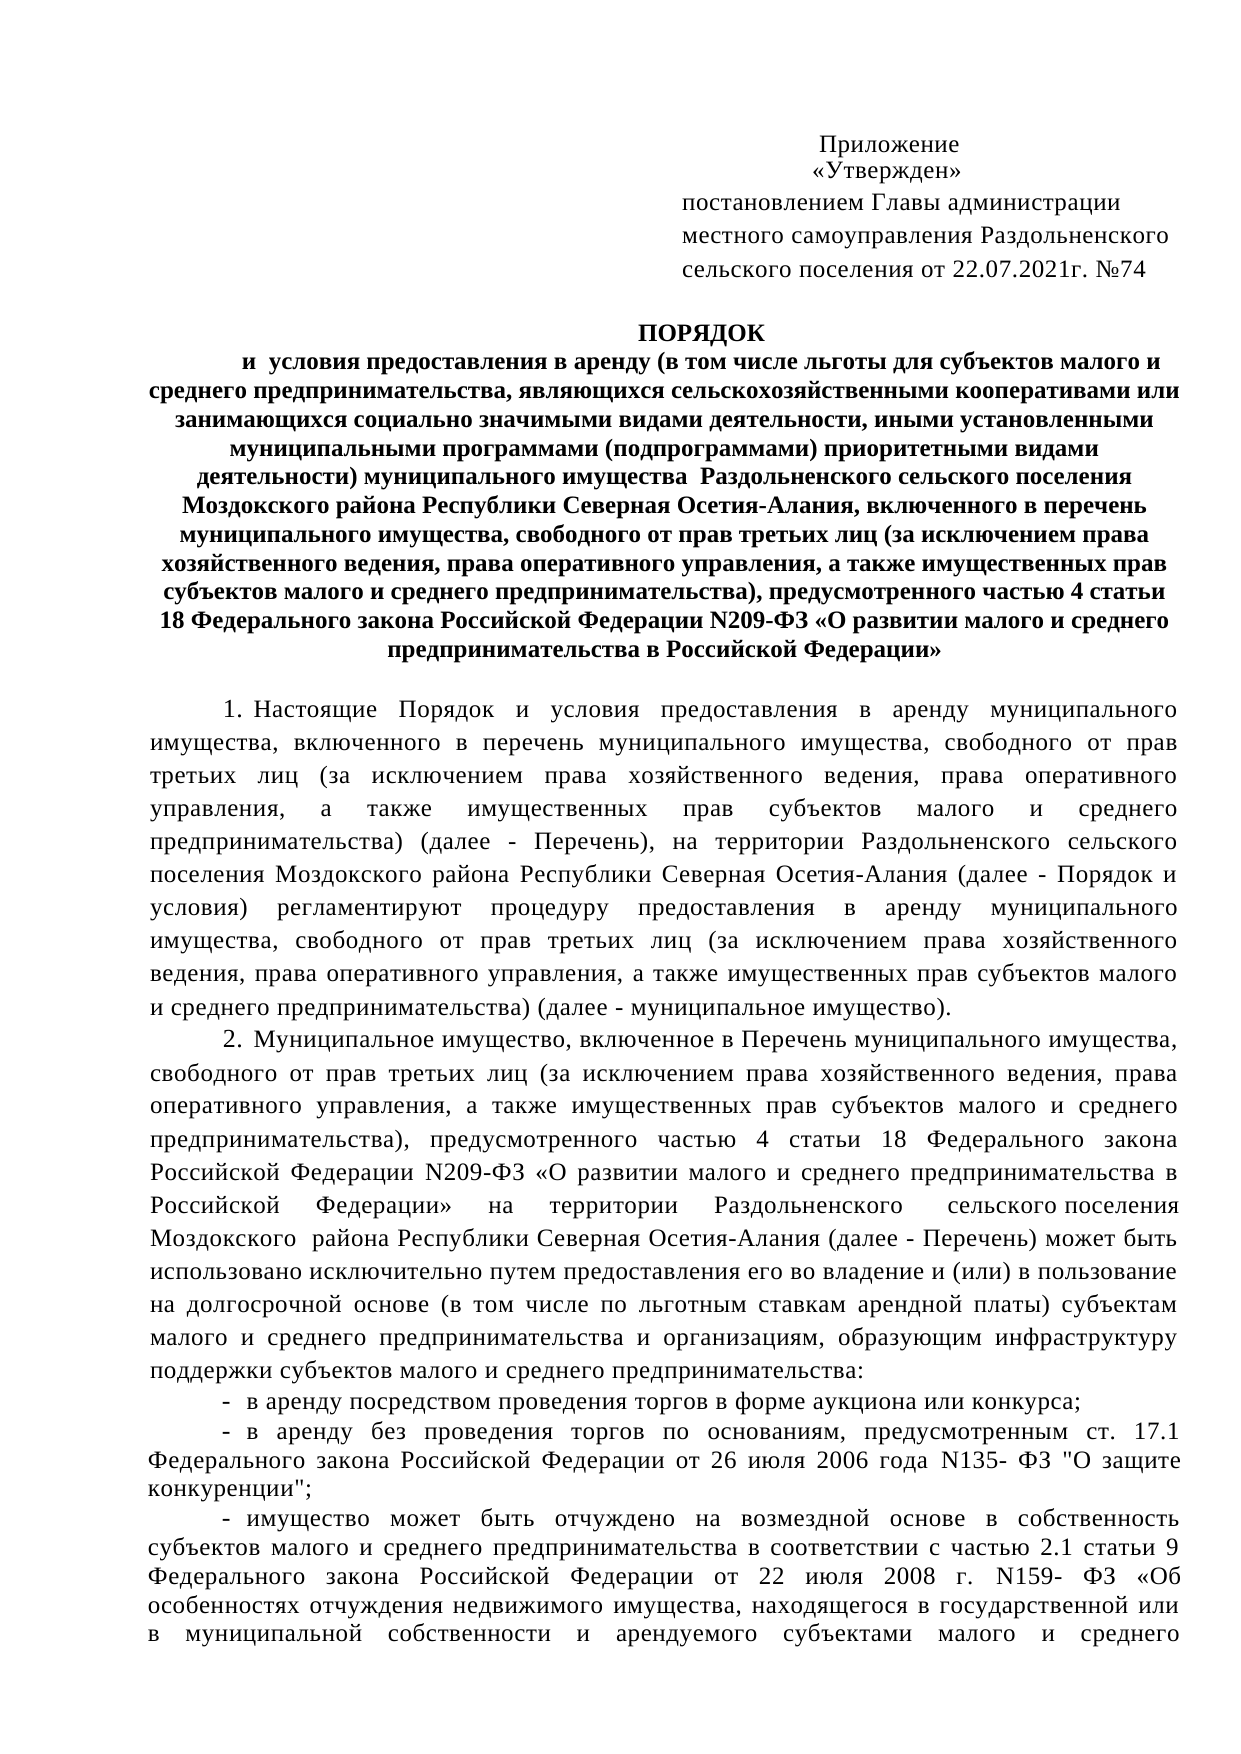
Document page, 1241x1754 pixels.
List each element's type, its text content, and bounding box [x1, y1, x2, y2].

list в аренду без проведения торгов по основаниям, предусмотренным ст. 17.1 Федерального закона Российской Федерации от 26 июля 2006 года N135- ФЗ "О защите конкуренции"; [148, 1415, 1181, 1502]
list в аренду посредством проведения торгов в форме аукциона или конкурса; [148, 1385, 1181, 1415]
text и условия предоставления в аренду (в том числе льготы для субъектов малого и среднего предпринимательства, являющихся сельскохозяйственными кооперативами или занимающихся социально значимыми видами деятельности, иными установленными муниципальными программами (подпрограммами) приоритетными видами деятельности) муниципального имущества Раздольненского сельского поселения Моздокского района Республики Северная Осетия-Алания, включенного в перечень муниципального имущества, свободного от прав третьих лиц (за исключением права хозяйственного ведения, права оперативного управления, а также имущественных прав субъектов малого и среднего предпринимательства), предусмотренного частью 4 статьи 18 Федерального закона Российской Федерации N209-ФЗ «О развитии малого и среднего предпринимательства в Российской Федерации» [148, 346, 1181, 663]
text сельского поселения от 22.07.2021г. №74 [148, 251, 1179, 284]
list Муниципальное имущество, включенное в Перечень муниципального имущества, свободного от прав третьих лиц (за исключением права хозяйственного ведения, права оперативного управления, а также имущественных прав субъектов малого и среднего предпринимательства), предусмотренного частью 4 статьи 18 Федерального закона Российской Федерации N209-ФЗ «О развитии малого и среднего предпринимательства в Российской Федерации» на территории Раздольненского сельского поселения Моздокского района Республики Северная Осетия-Алания (далее - Перечень) может быть использовано исключительно путем предоставления его во владение и (или) в пользование на долгосрочной основе (в том числе по льготным ставкам арендной платы) субъектам малого и среднего предпринимательства и организациям, образующим инфраструктуру поддержки субъектов малого и среднего предпринимательства: [150, 1022, 1179, 1385]
text «Утвержден» [783, 157, 1181, 183]
text местного самоуправления Раздольненского [148, 217, 1179, 251]
text Приложение [783, 131, 1181, 157]
list Настоящие Порядок и условия предоставления в аренду муниципального имущества, включенного в перечень муниципального имущества, свободного от прав третьих лиц (за исключением права хозяйственного ведения, права оперативного управления, а также имущественных прав субъектов малого и среднего предпринимательства) (далее - Перечень), на территории Раздольненского сельского поселения Моздокского района Республики Северная Осетия-Алания (далее - Порядок и условия) регламентируют процедуру предоставления в аренду муниципального имущества, свободного от прав третьих лиц (за исключением права хозяйственного ведения, права оперативного управления, а также имущественных прав субъектов малого и среднего предпринимательства) (далее - муниципальное имущество). [150, 691, 1179, 1022]
text постановлением Главы администрации [148, 183, 1179, 217]
text ПОРЯДОК [148, 318, 1181, 346]
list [148, 1502, 1181, 1647]
